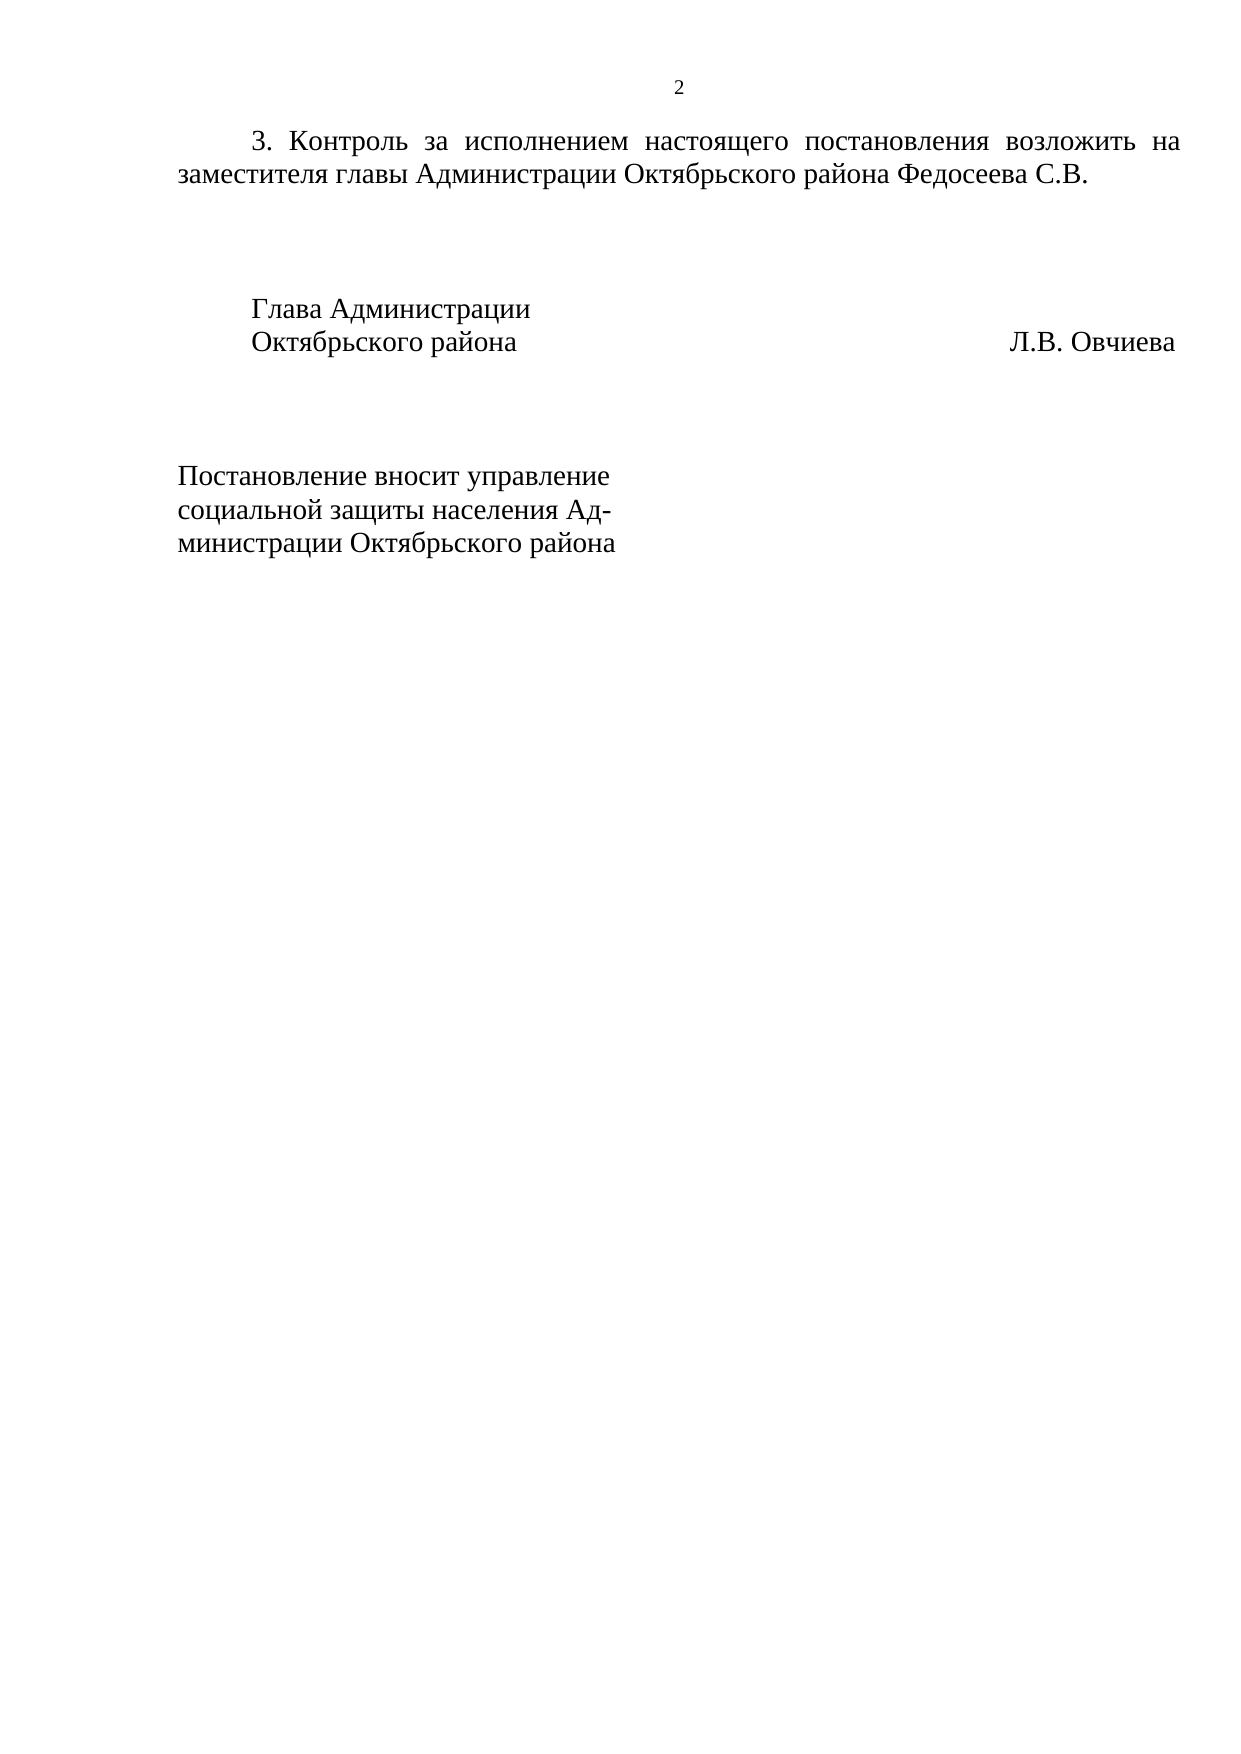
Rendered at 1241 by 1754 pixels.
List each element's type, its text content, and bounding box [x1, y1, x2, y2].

text Глава Администрации [251, 291, 1181, 324]
text Октябрьского района Л.В. Овчиева [251, 324, 1181, 358]
text социальной защиты населения Ад- [177, 492, 1181, 526]
text министрации Октябрьского района [177, 526, 1181, 559]
text Постановление вносит управление [177, 458, 1181, 492]
text 3. Контроль за исполнением настоящего постановления возложить на заместителя главы Администрации Октябрьского района Федосеева С.В. [177, 123, 1181, 190]
